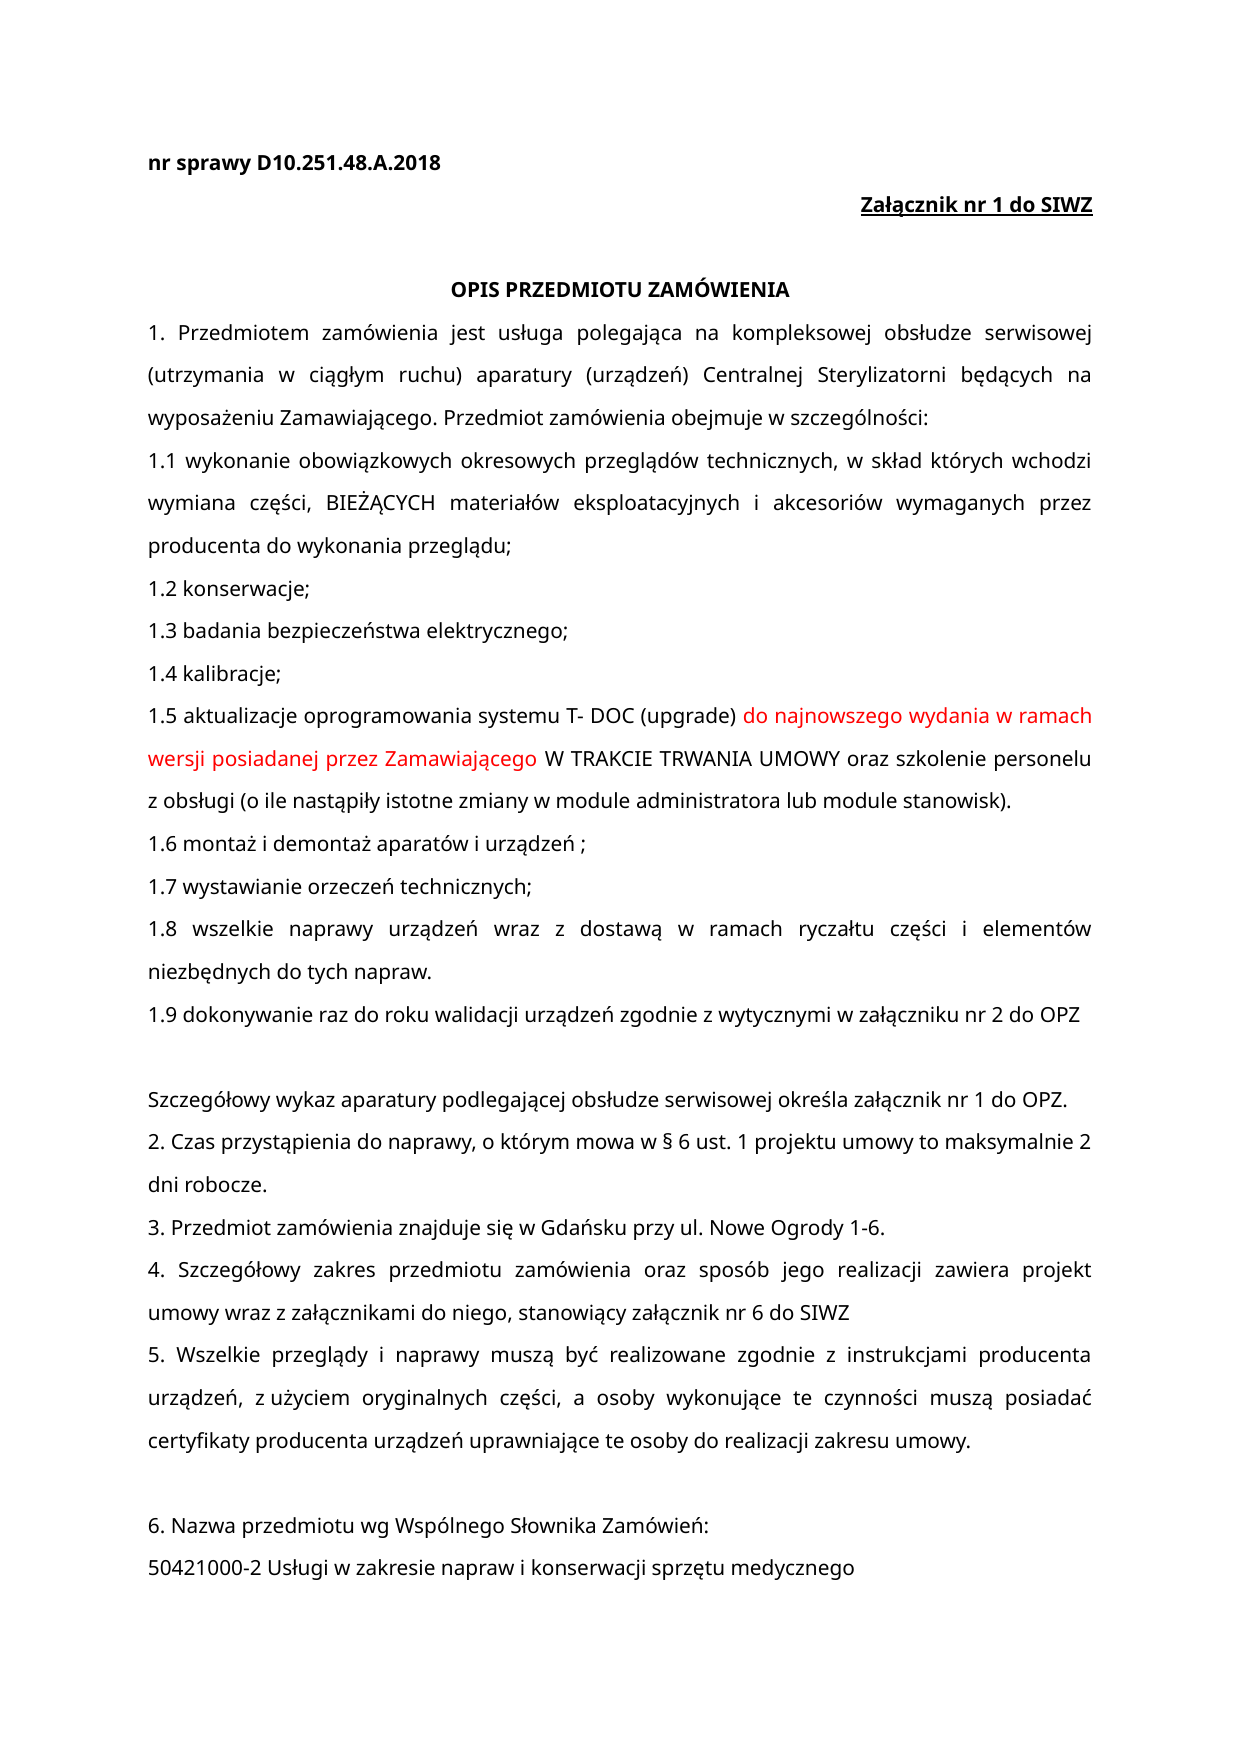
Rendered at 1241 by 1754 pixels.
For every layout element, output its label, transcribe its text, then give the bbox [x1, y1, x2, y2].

text Załącznik nr 1 do SIWZ [148, 190, 1093, 219]
text 4. Szczegółowy zakres przedmiotu zamówienia oraz sposób jego realizacji zawiera projekt umowy wraz z załącznikami do niego, stanowiący załącznik nr 6 do SIWZ [148, 1255, 1093, 1326]
text nr sprawy D10.251.48.A.2018 [148, 148, 1093, 176]
text 1.4 kalibracje; [148, 659, 1093, 687]
text 3. Przedmiot zamówienia znajduje się w Gdańsku przy ul. Nowe Ogrody 1-6. [148, 1213, 1093, 1241]
text 6. Nazwa przedmiotu wg Wspólnego Słownika Zamówień: [148, 1511, 1093, 1539]
text 50421000-2 Usługi w zakresie napraw i konserwacji sprzętu medycznego [148, 1553, 1093, 1582]
text 1.8 wszelkie naprawy urządzeń wraz z dostawą w ramach ryczałtu części i elementów niezbędnych do tych napraw. [148, 914, 1093, 986]
text 1.1 wykonanie obowiązkowych okresowych przeglądów technicznych, w skład których wchodzi wymiana części, BIEŻĄCYCH materiałów eksploatacyjnych i akcesoriów wymaganych przez producenta do wykonania przeglądu; [148, 446, 1093, 559]
text OPIS PRZEDMIOTU ZAMÓWIENIA [148, 275, 1093, 304]
text 2. Czas przystąpienia do naprawy, o którym mowa w § 6 ust. 1 projektu umowy to maksymalnie 2 dni robocze. [148, 1127, 1093, 1198]
text 1.9 dokonywanie raz do roku walidacji urządzeń zgodnie z wytycznymi w załączniku nr 2 do OPZ [148, 1000, 1093, 1028]
text Szczegółowy wykaz aparatury podlegającej obsłudze serwisowej określa załącznik nr 1 do OPZ. [148, 1085, 1093, 1113]
text 1.6 montaż i demontaż aparatów i urządzeń ; [148, 829, 1093, 858]
text 1.2 konserwacje; [148, 574, 1093, 602]
text 5. Wszelkie przeglądy i naprawy muszą być realizowane zgodnie z instrukcjami producenta urządzeń, z użyciem oryginalnych części, a osoby wykonujące te czynności muszą posiadać certyfikaty producenta urządzeń uprawniające te osoby do realizacji zakresu umowy. [148, 1341, 1093, 1454]
text 1. Przedmiotem zamówienia jest usługa polegająca na kompleksowej obsłudze serwisowej (utrzymania w ciągłym ruchu) aparatury (urządzeń) Centralnej Sterylizatorni będących na wyposażeniu Zamawiającego. Przedmiot zamówienia obejmuje w szczególności: [148, 318, 1093, 432]
text 1.7 wystawianie orzeczeń technicznych; [148, 872, 1093, 900]
text 1.3 badania bezpieczeństwa elektrycznego; [148, 616, 1093, 645]
text 1.5 aktualizacje oprogramowania systemu T- DOC (upgrade) do najnowszego wydania w ramach wersji posiadanej przez Zamawiającego W TRAKCIE TRWANIA UMOWY oraz szkolenie personelu z obsługi (o ile nastąpiły istotne zmiany w module administratora lub module stanowisk). [148, 701, 1093, 815]
